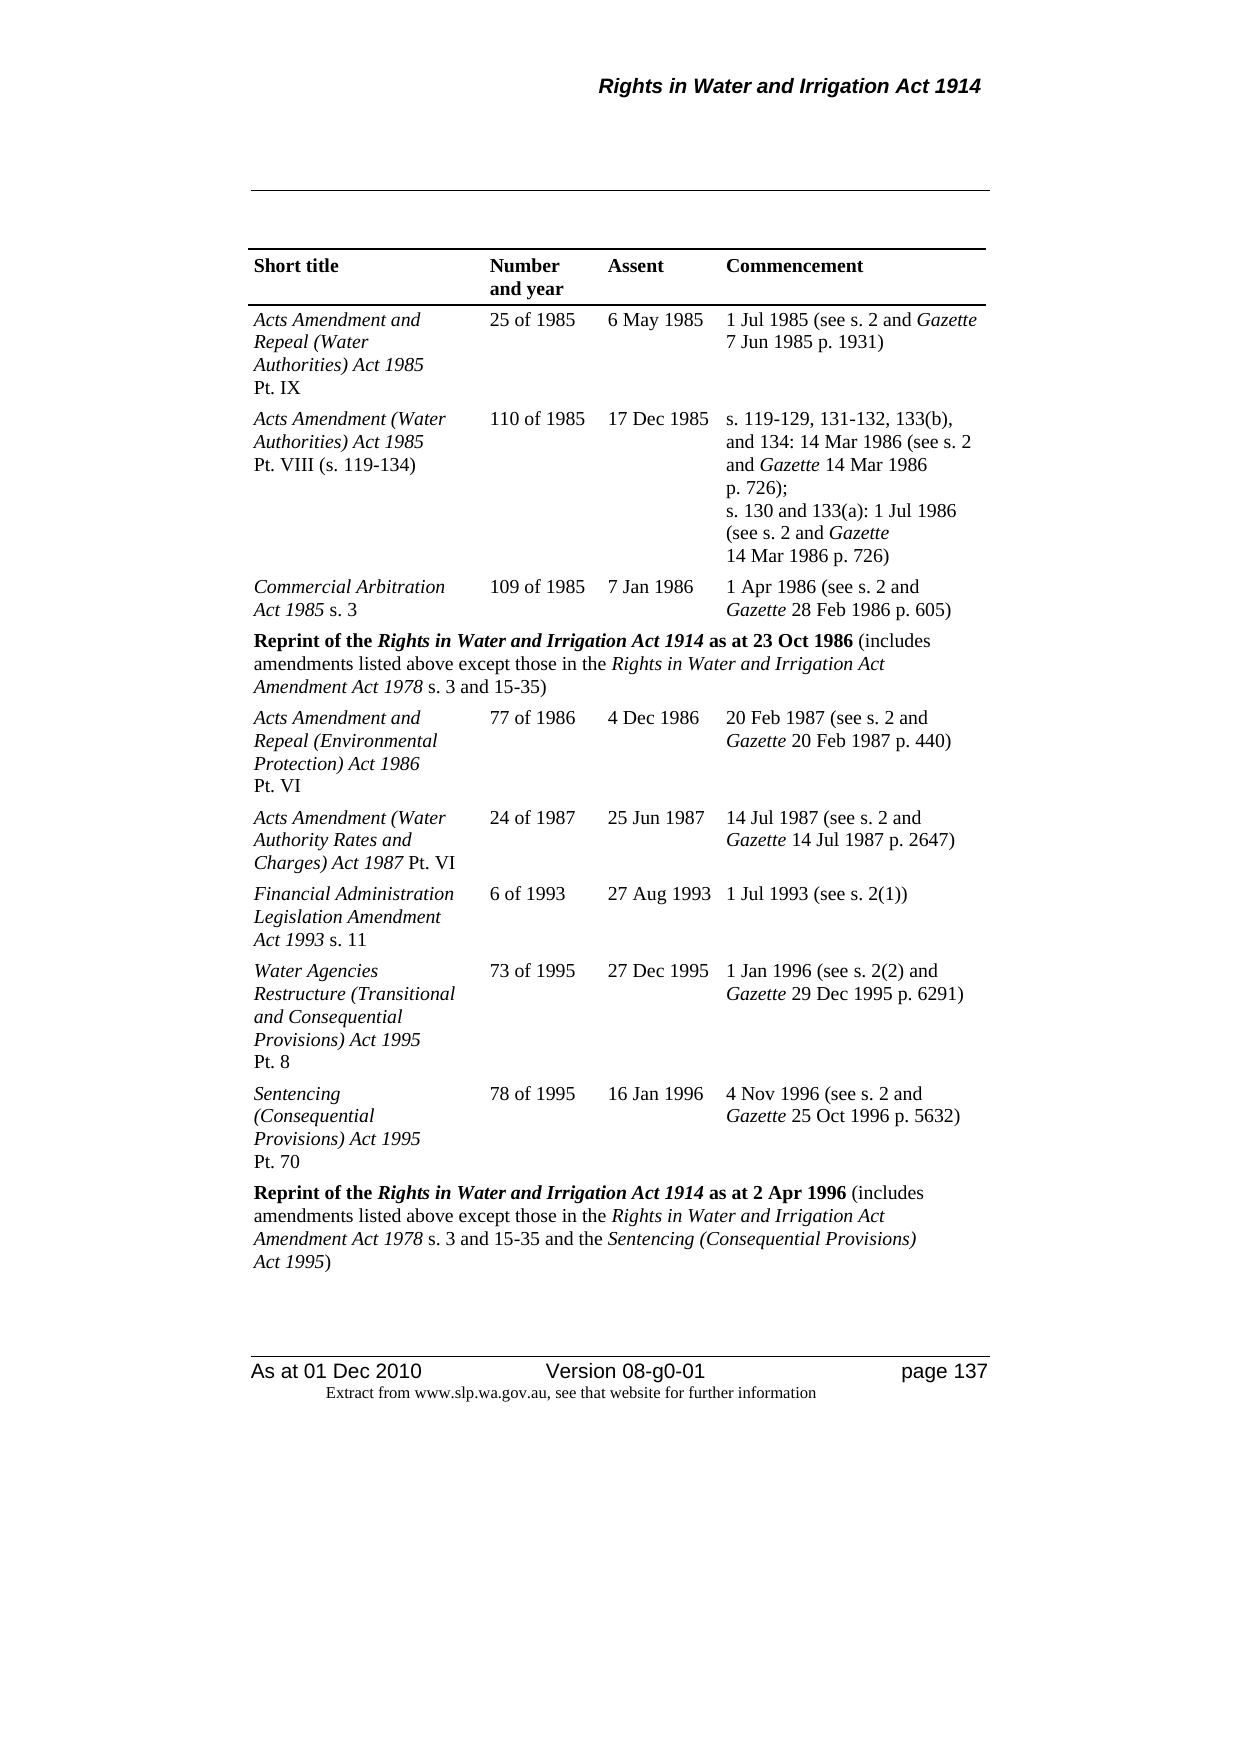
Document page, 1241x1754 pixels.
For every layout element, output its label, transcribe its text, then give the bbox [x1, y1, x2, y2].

table_cell 6 of 1993 [484, 878, 602, 955]
table_cell 16 Jan 1996 [602, 1078, 720, 1177]
table_cell 14 Jul 1987 (see s. 2 and Gazette 14 Jul 1987 p. 2647) [720, 801, 986, 878]
table_cell 109 of 1985 [484, 571, 602, 625]
table_cell Reprint of the Rights in Water and Irrigation Act 1914 as at 23 Oct 1986 (includes amendments listed above except those in the Rights in Water and Irrigation Act Amendment Act 1978 s. 3 and 15-35) [248, 625, 986, 702]
table_header Short title [248, 250, 484, 303]
table_cell s. 119-129, 131-132, 133(b), and 134: 14 Mar 1986 (see s. 2 and Gazette 14 Mar 1986 p. 726); s. 130 and 133(a): 1 Jul 1986 (see s. 2 and Gazette 14 Mar 1986 p. 726) [720, 403, 986, 571]
table_cell 73 of 1995 [484, 955, 602, 1077]
table_cell Acts Amendment and Repeal (Water Authorities) Act 1985 Pt. IX [248, 306, 484, 403]
table_cell 20 Feb 1987 (see s. 2 and Gazette 20 Feb 1987 p. 440) [720, 702, 986, 801]
table_cell 78 of 1995 [484, 1078, 602, 1177]
table_header Assent [602, 250, 720, 303]
table_cell Sentencing (Consequential Provisions) Act 1995 Pt. 70 [248, 1078, 484, 1177]
table_cell 24 of 1987 [484, 801, 602, 878]
table_cell 4 Dec 1986 [602, 702, 720, 801]
table_cell 110 of 1985 [484, 403, 602, 571]
table_cell 1 Jul 1993 (see s. 2(1)) [720, 878, 986, 955]
table_cell 25 of 1985 [484, 306, 602, 403]
table_cell 1 Jan 1996 (see s. 2(2) and Gazette 29 Dec 1995 p. 6291) [720, 955, 986, 1077]
table_cell Commercial Arbitration Act 1985 s. 3 [248, 571, 484, 625]
table_cell Reprint of the Rights in Water and Irrigation Act 1914 as at 2 Apr 1996 (includes amendments listed above except those in the Rights in Water and Irrigation Act Amendment Act 1978 s. 3 and 15-35 and the Sentencing (Consequential Provisions) Act 1995) [248, 1177, 986, 1277]
table_header Commencement [720, 250, 986, 303]
table_cell Acts Amendment (Water Authority Rates and Charges) Act 1987 Pt. VI [248, 801, 484, 878]
table_cell 27 Dec 1995 [602, 955, 720, 1077]
table_cell 1 Jul 1985 (see s. 2 and Gazette 7 Jun 1985 p. 1931) [720, 306, 986, 403]
table_cell 4 Nov 1996 (see s. 2 and Gazette 25 Oct 1996 p. 5632) [720, 1078, 986, 1177]
table_header Number and year [484, 250, 602, 303]
table_cell 77 of 1986 [484, 702, 602, 801]
table_cell Water Agencies Restructure (Transitional and Consequential Provisions) Act 1995 Pt. 8 [248, 955, 484, 1077]
table_cell 6 May 1985 [602, 306, 720, 403]
table_cell 1 Apr 1986 (see s. 2 and Gazette 28 Feb 1986 p. 605) [720, 571, 986, 625]
table_cell Acts Amendment and Repeal (Environmental Protection) Act 1986 Pt. VI [248, 702, 484, 801]
table_cell Financial Administration Legislation Amendment Act 1993 s. 11 [248, 878, 484, 955]
table_cell 25 Jun 1987 [602, 801, 720, 878]
table_cell 7 Jan 1986 [602, 571, 720, 625]
table_cell 27 Aug 1993 [602, 878, 720, 955]
table_cell 17 Dec 1985 [602, 403, 720, 571]
table_cell Acts Amendment (Water Authorities) Act 1985 Pt. VIII (s. 119-134) [248, 403, 484, 571]
